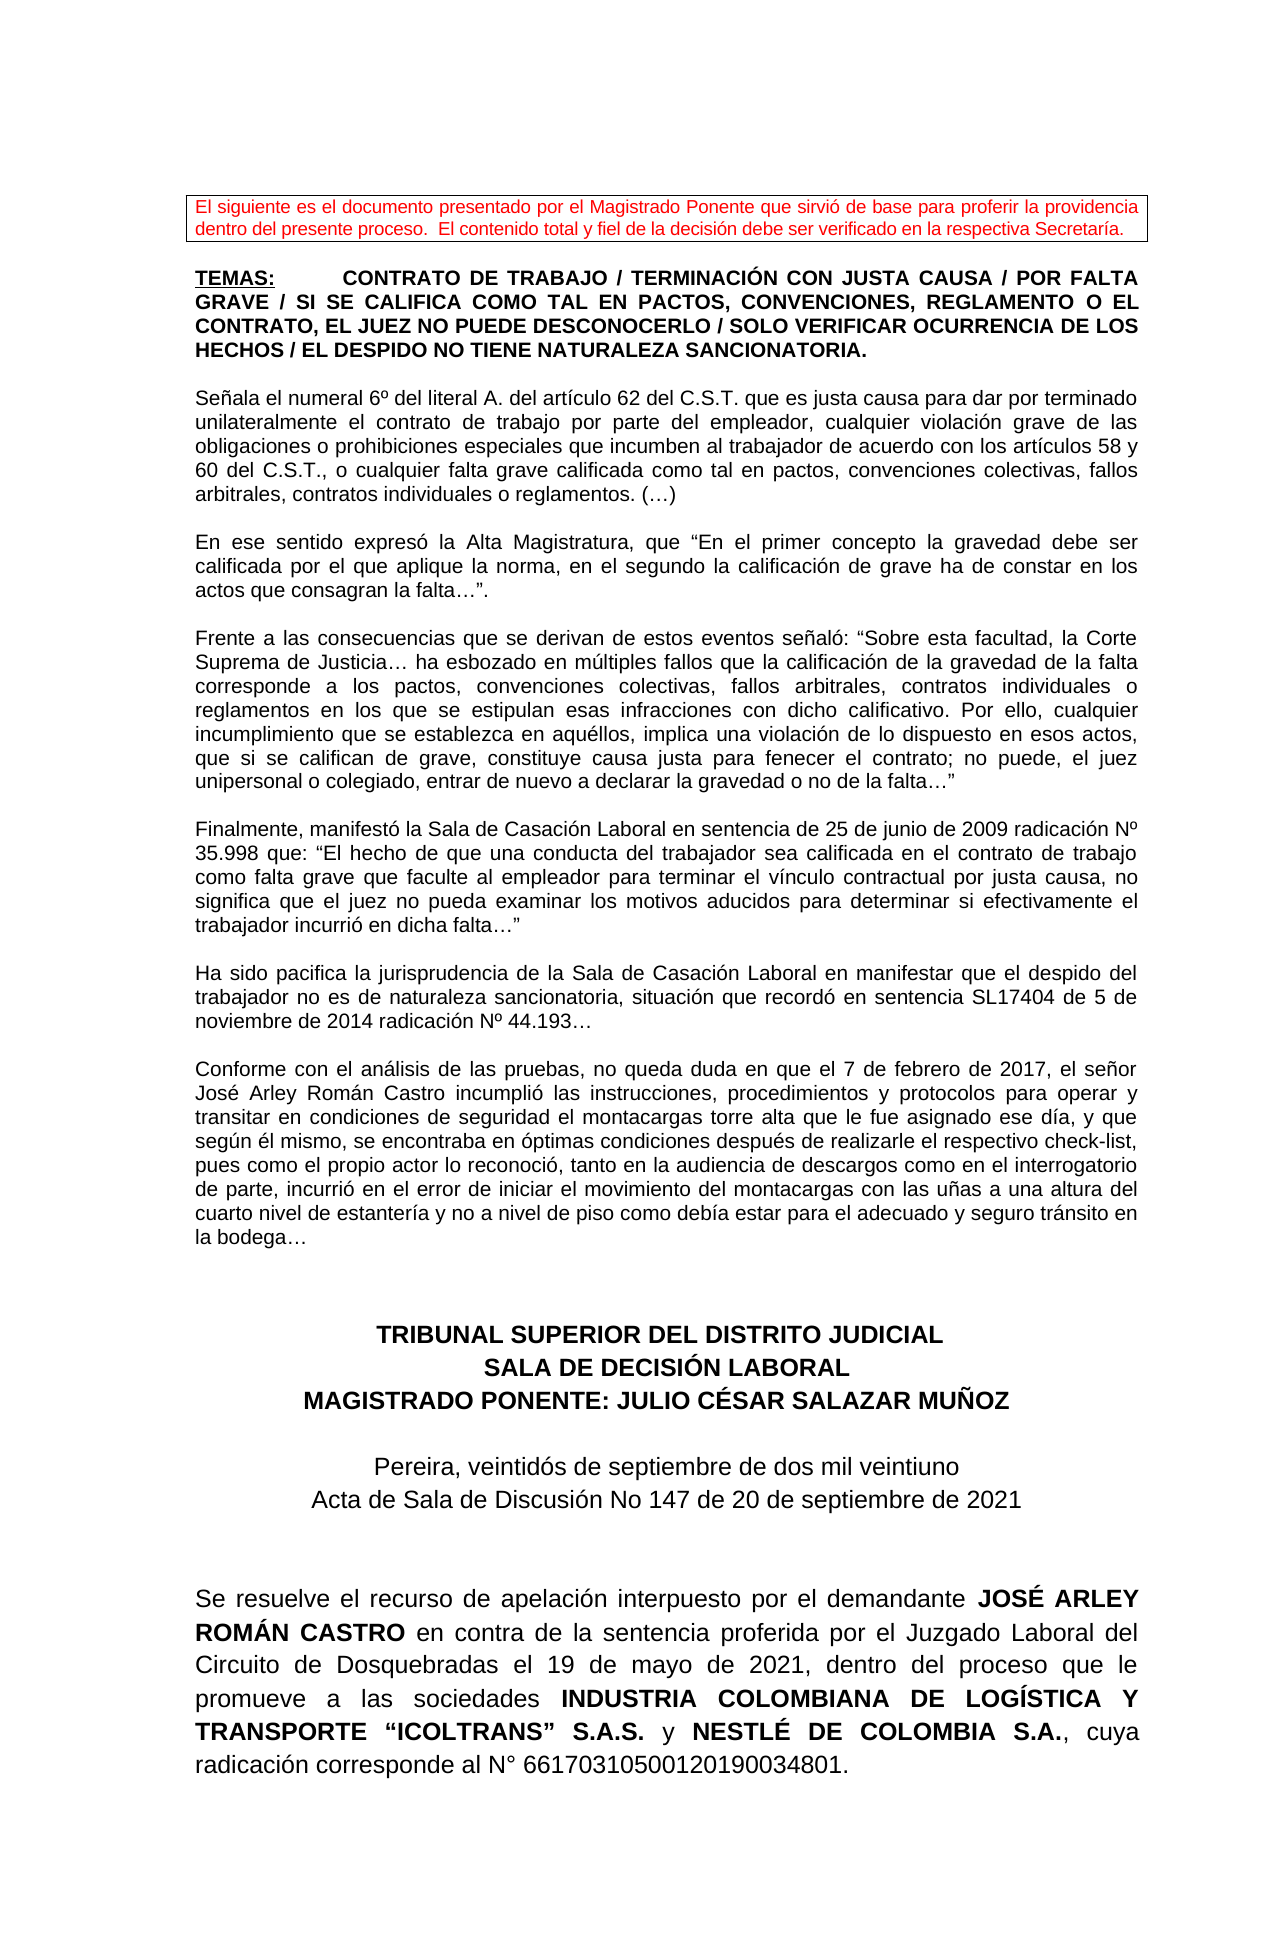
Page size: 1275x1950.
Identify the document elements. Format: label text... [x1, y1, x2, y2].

text Conforme con el análisis de las pruebas, no queda duda en que el 7 de febrero de 2017, el señor José Arley Román Castro incumplió las instrucciones, procedimientos y protocolos para operar y transitar en condiciones de seguridad el montacargas torre alta que le fue asignado ese día, y que según él mismo, se encontraba en óptimas condiciones después de realizarle el respectivo check-list, pues como el propio actor lo reconoció, tanto en la audiencia de descargos como en el interrogatorio de parte, incurrió en el error de iniciar el movimiento del montacargas con las uñas a una altura del cuarto nivel de estantería y no a nivel de piso como debía estar para el adecuado y seguro tránsito en la bodega… [195, 1057, 1139, 1248]
text TRIBUNAL SUPERIOR DEL DISTRITO JUDICIAL [195, 1320, 1139, 1349]
text SALA DE DECISIÓN LABORAL [195, 1353, 1139, 1382]
text Finalmente, manifestó la Sala de Casación Laboral en sentencia de 25 de junio de 2009 radicación Nº 35.998 que: “El hecho de que una conducta del trabajador sea calificada en el contrato de trabajo como falta grave que faculte al empleador para terminar el vínculo contractual por justa causa, no significa que el juez no pueda examinar los motivos aducidos para determinar si efectivamente el trabajador incurrió en dicha falta…” [195, 817, 1139, 937]
text TEMAS: CONTRATO DE TRABAJO / TERMINACIÓN CON JUSTA CAUSA / POR FALTA GRAVE / SI SE CALIFICA COMO TAL EN PACTOS, CONVENCIONES, REGLAMENTO O EL CONTRATO, EL JUEZ NO PUEDE DESCONOCERLO / SOLO VERIFICAR OCURRENCIA DE LOS HECHOS / EL DESPIDO NO TIENE NATURALEZA SANCIONATORIA. [195, 266, 1139, 362]
text En ese sentido expresó la Alta Magistratura, que “En el primer concepto la gravedad debe ser calificada por el que aplique la norma, en el segundo la calificación de grave ha de constar en los actos que consagran la falta…”. [195, 530, 1139, 602]
text Frente a las consecuencias que se derivan de estos eventos señaló: “Sobre esta facultad, la Corte Suprema de Justicia… ha esbozado en múltiples fallos que la calificación de la gravedad de la falta corresponde a los pactos, convenciones colectivas, fallos arbitrales, contratos individuales o reglamentos en los que se estipulan esas infracciones con dicho calificativo. Por ello, cualquier incumplimiento que se establezca en aquéllos, implica una violación de lo dispuesto en esos actos, que si se califican de grave, constituye causa justa para fenecer el contrato; no puede, el juez unipersonal o colegiado, entrar de nuevo a declarar la gravedad o no de la falta…” [195, 626, 1139, 793]
text Se resuelve el recurso de apelación interpuesto por el demandante JOSÉ ARLEY ROMÁN CASTRO en contra de la sentencia proferida por el Juzgado Laboral del Circuito de Dosquebradas el 19 de mayo de 2021, dentro del proceso que le promueve a las sociedades INDUSTRIA COLOMBIANA DE LOGÍSTICA Y TRANSPORTE “ICOLTRANS” S.A.S. y NESTLÉ DE COLOMBIA S.A., cuya radicación corresponde al N° 66170310500120190034801. [195, 1584, 1139, 1778]
text Acta de Sala de Discusión No 147 de 20 de septiembre de 2021 [195, 1485, 1139, 1514]
text Señala el numeral 6º del literal A. del artículo 62 del C.S.T. que es justa causa para dar por terminado unilateralmente el contrato de trabajo por parte del empleador, cualquier violación grave de las obligaciones o prohibiciones especiales que incumben al trabajador de acuerdo con los artículos 58 y 60 del C.S.T., o cualquier falta grave calificada como tal en pactos, convenciones colectivas, fallos arbitrales, contratos individuales o reglamentos. (…) [195, 386, 1139, 506]
text Ha sido pacifica la jurisprudencia de la Sala de Casación Laboral en manifestar que el despido del trabajador no es de naturaleza sancionatoria, situación que recordó en sentencia SL17404 de 5 de noviembre de 2014 radicación Nº 44.193… [195, 961, 1139, 1033]
text Pereira, veintidós de septiembre de dos mil veintiuno [195, 1452, 1139, 1481]
text MAGISTRADO PONENTE: JULIO CÉSAR SALAZAR MUÑOZ [195, 1386, 1139, 1415]
text El siguiente es el documento presentado por el Magistrado Ponente que sirvió de base para proferir la providencia dentro del presente proceso. El contenido total y fiel de la decisión debe ser verificado en la respectiva Secretaría. [187, 196, 1147, 241]
